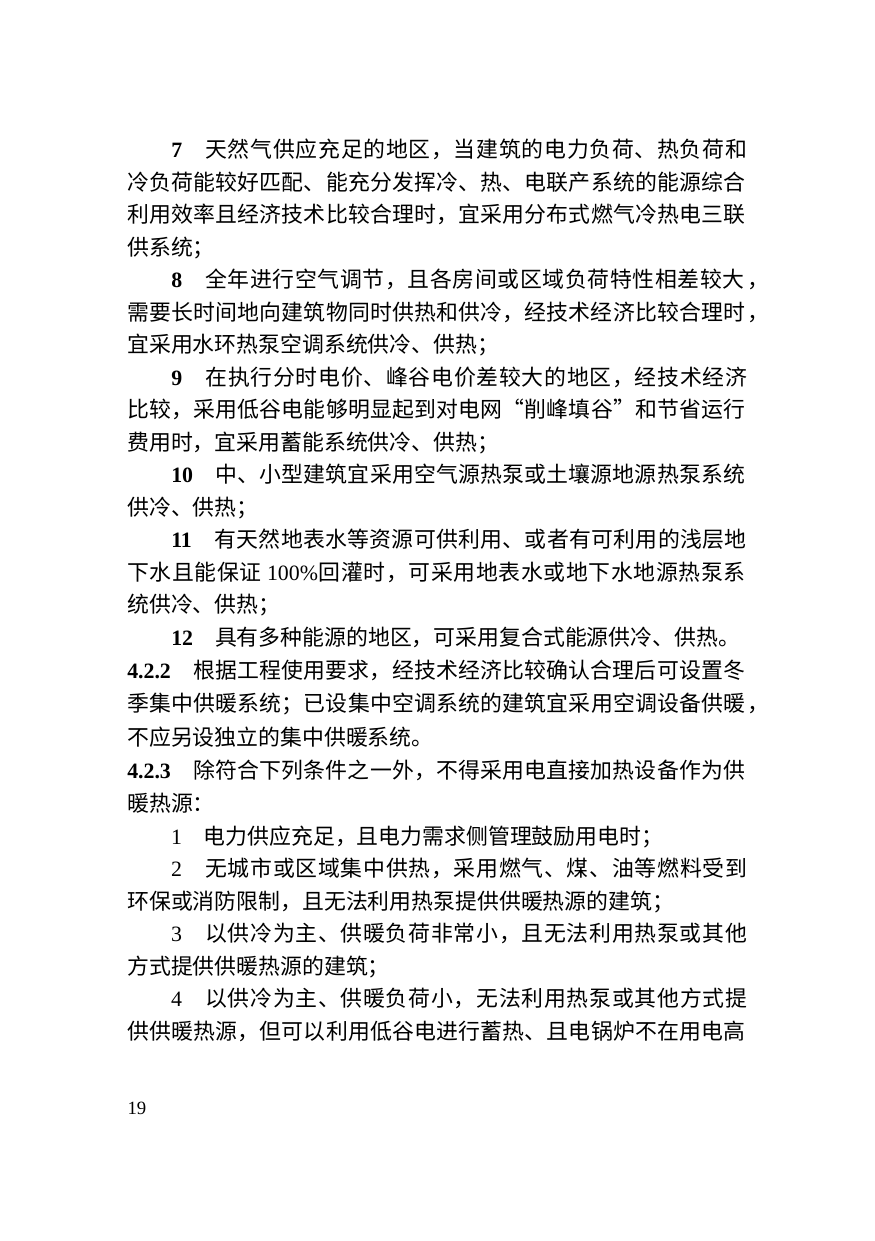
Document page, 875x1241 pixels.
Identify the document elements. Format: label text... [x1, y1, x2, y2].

text 11 有天然地表水等资源可供利用、或者有可利用的浅层地下水且能保证100%回灌时，可采用地表水或地下水地源热泵系统供冷、供热； [127, 522, 747, 619]
text 3 以供冷为主、供暖负荷非常小，且无法利用热泵或其他方式提供供暖热源的建筑； [127, 916, 747, 981]
text 7 天然气供应充足的地区，当建筑的电力负荷、热负荷和冷负荷能较好匹配、能充分发挥冷、热、电联产系统的能源综合利用效率且经济技术比较合理时，宜采用分布式燃气冷热电三联供系统； [127, 132, 747, 262]
text 8 全年进行空气调节，且各房间或区域负荷特性相差较大，需要长时间地向建筑物同时供热和供冷，经技术经济比较合理时，宜采用水环热泵空调系统供冷、供热； [127, 262, 747, 359]
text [127, 981, 747, 1046]
text 2 无城市或区域集中供热，采用燃气、煤、油等燃料受到环保或消防限制，且无法利用热泵提供供暖热源的建筑； [127, 851, 747, 916]
list 4.2.2 根据工程使用要求，经技术经济比较确认合理后可设置冬季集中供暖系统；已设集中空调系统的建筑宜采用空调设备供暖，不应另设独立的集中供暖系统。 [127, 652, 747, 752]
list 4.2.3 除符合下列条件之一外，不得采用电直接加热设备作为供暖热源： [127, 752, 747, 818]
text 1 电力供应充足，且电力需求侧管理鼓励用电时； [127, 818, 747, 851]
text 12 具有多种能源的地区，可采用复合式能源供冷、供热。 [127, 619, 747, 652]
text 10 中、小型建筑宜采用空气源热泵或土壤源地源热泵系统供冷、供热； [127, 457, 747, 522]
text 9 在执行分时电价、峰谷电价差较大的地区，经技术经济比较，采用低谷电能够明显起到对电网“削峰填谷”和节省运行费用时，宜采用蓄能系统供冷、供热； [127, 359, 747, 457]
